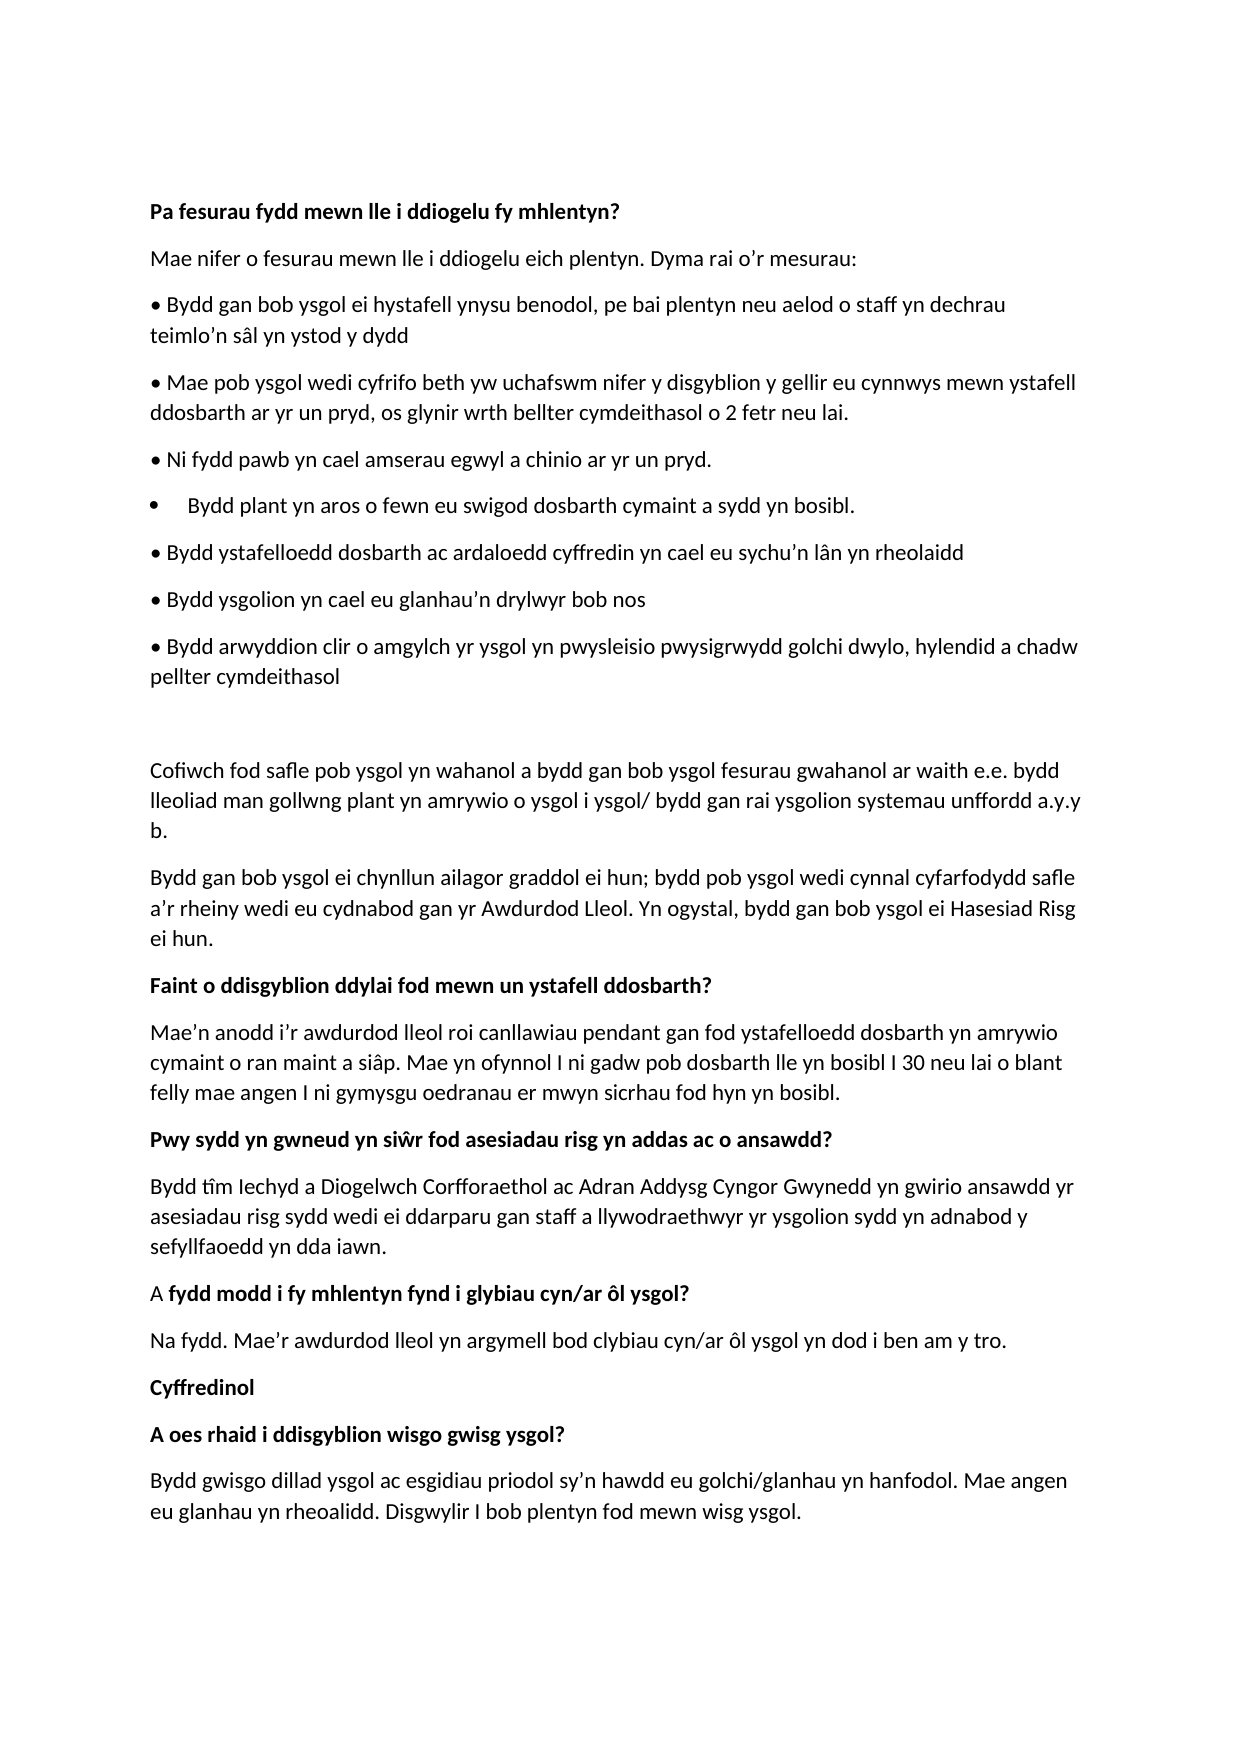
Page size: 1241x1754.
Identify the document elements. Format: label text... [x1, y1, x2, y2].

text • Bydd ystafelloedd dosbarth ac ardaloedd cyffredin yn cael eu sychu’n lân yn rheolaidd [150, 538, 1090, 567]
text Na fydd. Mae’r awdurdod lleol yn argymell bod clybiau cyn/ar ôl ysgol yn dod i ben am y tro. [150, 1326, 1090, 1354]
text A fydd modd i fy mhlentyn fynd i glybiau cyn/ar ôl ysgol? [150, 1279, 1090, 1307]
text • Bydd ysgolion yn cael eu glanhau’n drylwyr bob nos [150, 585, 1090, 613]
text • Bydd gan bob ysgol ei hystafell ynysu benodol, pe bai plentyn neu aelod o staff yn dechrau teimlo’n sâl yn ystod y dydd [150, 291, 1090, 349]
text • Bydd arwyddion clir o amgylch yr ysgol yn pwysleisio pwysigrwydd golchi dwylo, hylendid a chadw pellter cymdeithasol [150, 632, 1090, 691]
text A oes rhaid i ddisgyblion wisgo gwisg ysgol? [150, 1420, 1090, 1448]
text Cyffredinol [150, 1373, 1090, 1401]
text • Mae pob ysgol wedi cyfrifo beth yw uchafswm nifer y disgyblion y gellir eu cynnwys mewn ystafell ddosbarth ar yr un pryd, os glynir wrth bellter cymdeithasol o 2 fetr neu lai. [150, 368, 1090, 426]
text Pwy sydd yn gwneud yn siŵr fod asesiadau risg yn addas ac o ansawdd? [150, 1125, 1090, 1153]
text Faint o ddisgyblion ddylai fod mewn un ystafell ddosbarth? [150, 971, 1090, 999]
text • Ni fydd pawb yn cael amserau egwyl a chinio ar yr un pryd. [150, 445, 1090, 473]
text Pa fesurau fydd mewn lle i ddiogelu fy mhlentyn? [150, 197, 1090, 225]
text Mae nifer o fesurau mewn lle i ddiogelu eich plentyn. Dyma rai o’r mesurau: [150, 244, 1090, 272]
text Mae’n anodd i’r awdurdod lleol roi canllawiau pendant gan fod ystafelloedd dosbarth yn amrywio cymaint o ran maint a siâp. Mae yn ofynnol I ni gadw pob dosbarth lle yn bosibl I 30 neu lai o blant felly mae angen I ni gymysgu oedranau er mwyn sicrhau fod hyn yn bosibl. [150, 1018, 1090, 1106]
text Bydd tîm Iechyd a Diogelwch Corfforaethol ac Adran Addysg Cyngor Gwynedd yn gwirio ansawdd yr asesiadau risg sydd wedi ei ddarparu gan staff a llywodraethwyr yr ysgolion sydd yn adnabod y sefyllfaoedd yn dda iawn. [150, 1172, 1090, 1260]
list Bydd plant yn aros o fewn eu swigod dosbarth cymaint a sydd yn bosibl. [150, 492, 1090, 520]
text Cofiwch fod safle pob ysgol yn wahanol a bydd gan bob ysgol fesurau gwahanol ar waith e.e. bydd lleoliad man gollwng plant yn amrywio o ysgol i ysgol/ bydd gan rai ysgolion systemau unffordd a.y.y b. [150, 756, 1090, 845]
text Bydd gwisgo dillad ysgol ac esgidiau priodol sy’n hawdd eu golchi/glanhau yn hanfodol. Mae angen eu glanhau yn rheoalidd. Disgwylir I bob plentyn fod mewn wisg ysgol. [150, 1467, 1090, 1525]
text Bydd gan bob ysgol ei chynllun ailagor graddol ei hun; bydd pob ysgol wedi cynnal cyfarfodydd safle a’r rheiny wedi eu cydnabod gan yr Awdurdod Lleol. Yn ogystal, bydd gan bob ysgol ei Hasesiad Risg ei hun. [150, 863, 1090, 952]
